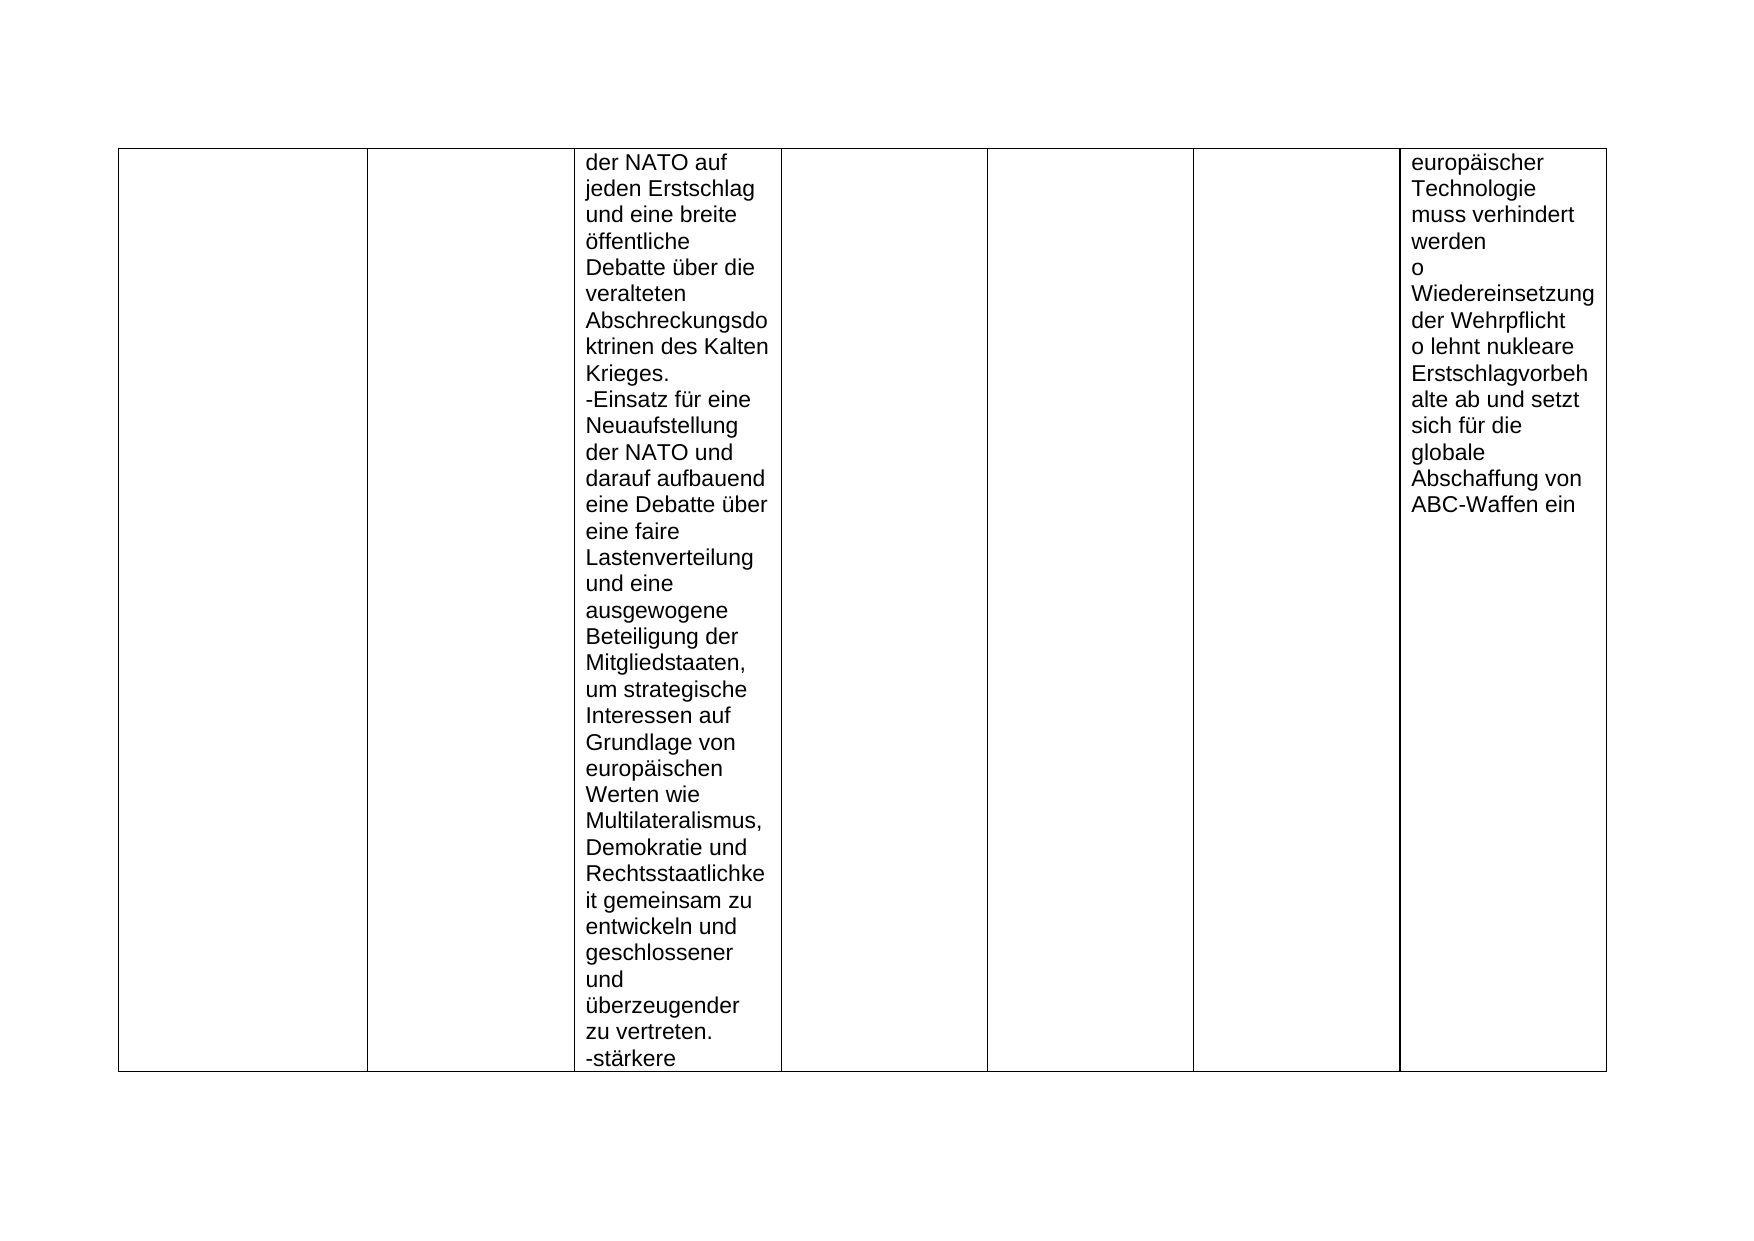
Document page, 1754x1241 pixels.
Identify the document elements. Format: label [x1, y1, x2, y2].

table_cell [368, 149, 574, 1071]
table_cell [988, 149, 1193, 1071]
table_cell [1194, 149, 1399, 1071]
table_cell [575, 149, 781, 1071]
table_cell [119, 149, 367, 1071]
table_cell [782, 149, 987, 1071]
table_cell [1401, 149, 1606, 1071]
